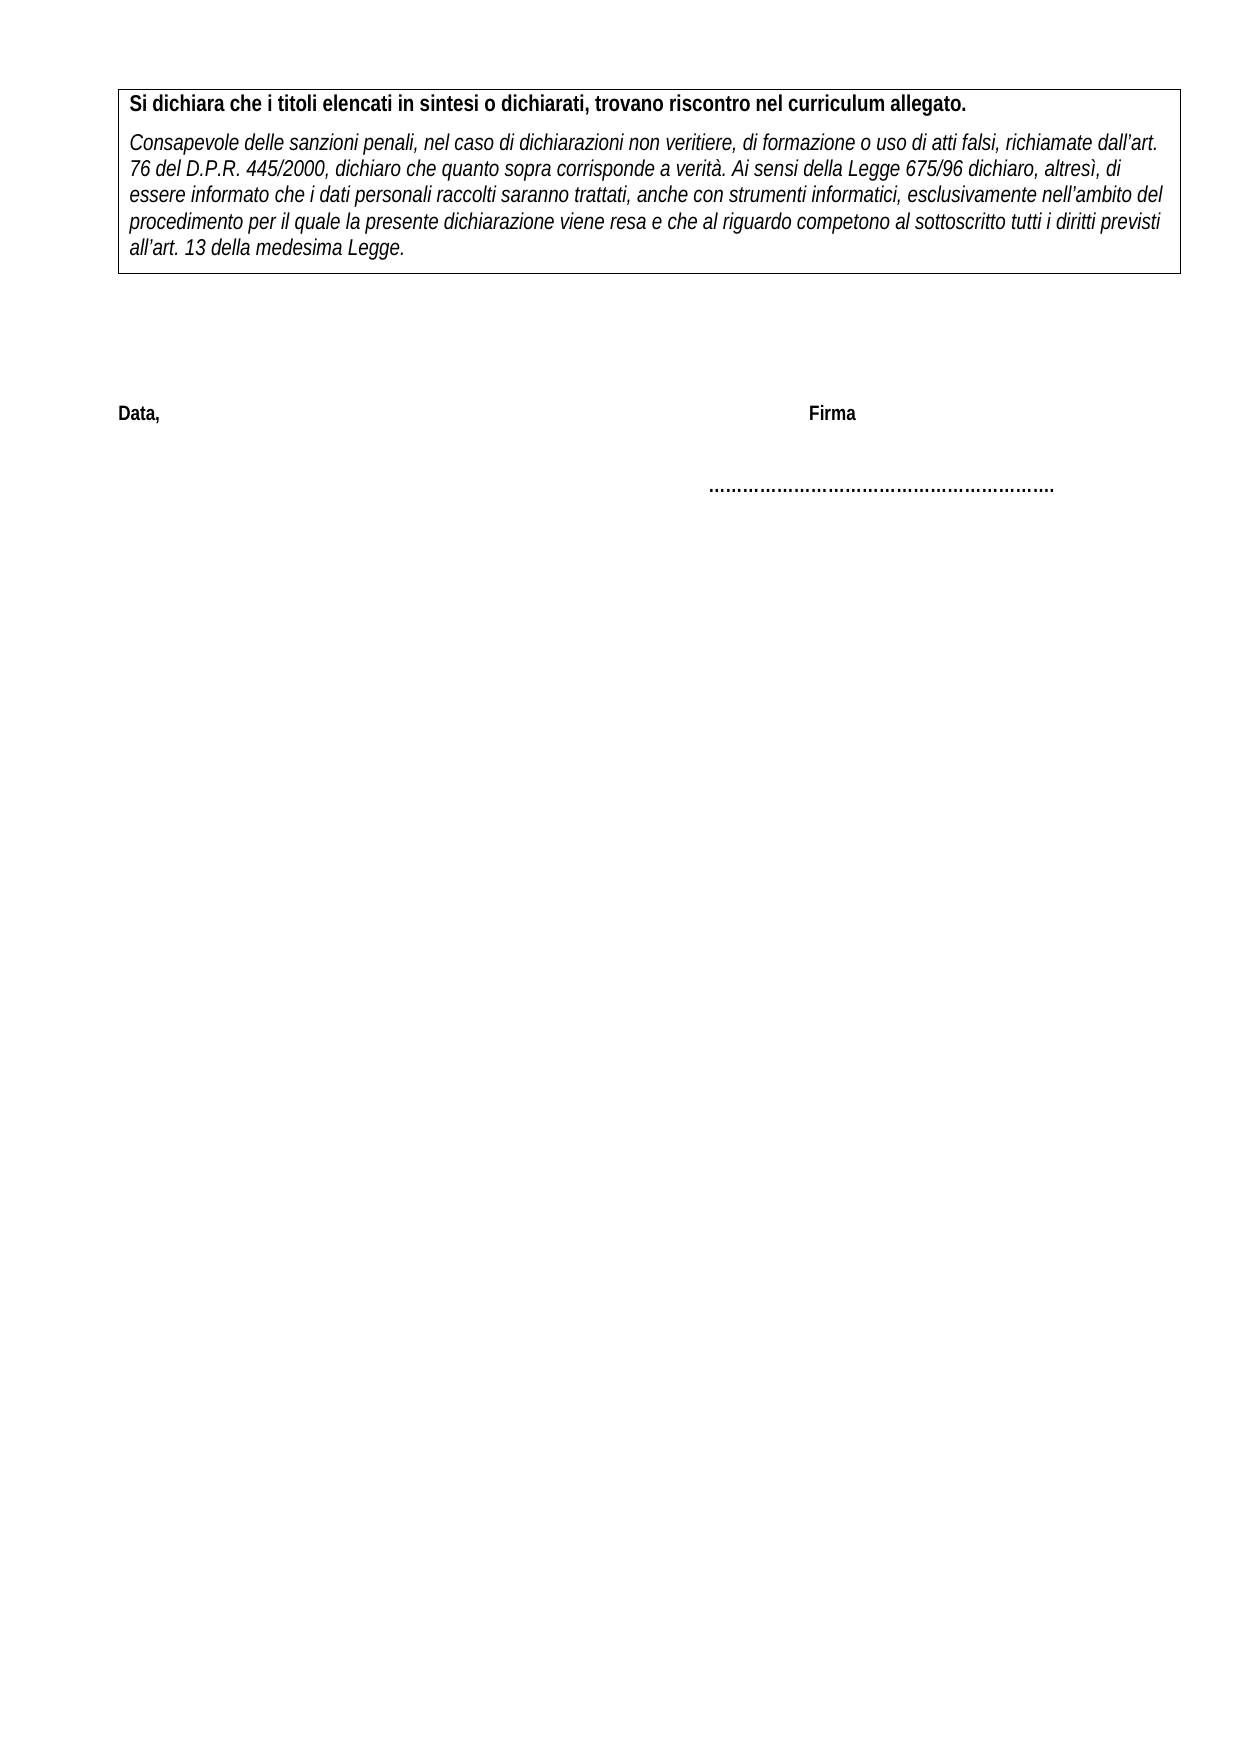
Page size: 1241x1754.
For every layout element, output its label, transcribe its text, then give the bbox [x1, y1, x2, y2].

text ……………………………………………………. [118, 473, 1122, 497]
table_header Si dichiara che i titoli elencati in sintesi o dichiarati, trovano riscontro nel curriculum allegato. Consapevole delle sanzioni penali, nel caso di dichiarazioni non veritiere, di formazione o uso di atti falsi, richiamate dall’art. 76 del D.P.R. 445/2000, dichiaro che quanto sopra corrisponde a verità. Ai sensi della Legge 675/96 dichiaro, altresì, di essere informato che i dati personali raccolti saranno trattati, anche con strumenti informatici, esclusivamente nell’ambito del procedimento per il quale la presente dichiarazione viene resa e che al riguardo competono al sottoscritto tutti i diritti previsti all’art. 13 della medesima Legge. [119, 90, 1180, 273]
text Data, Firma [118, 401, 1122, 425]
